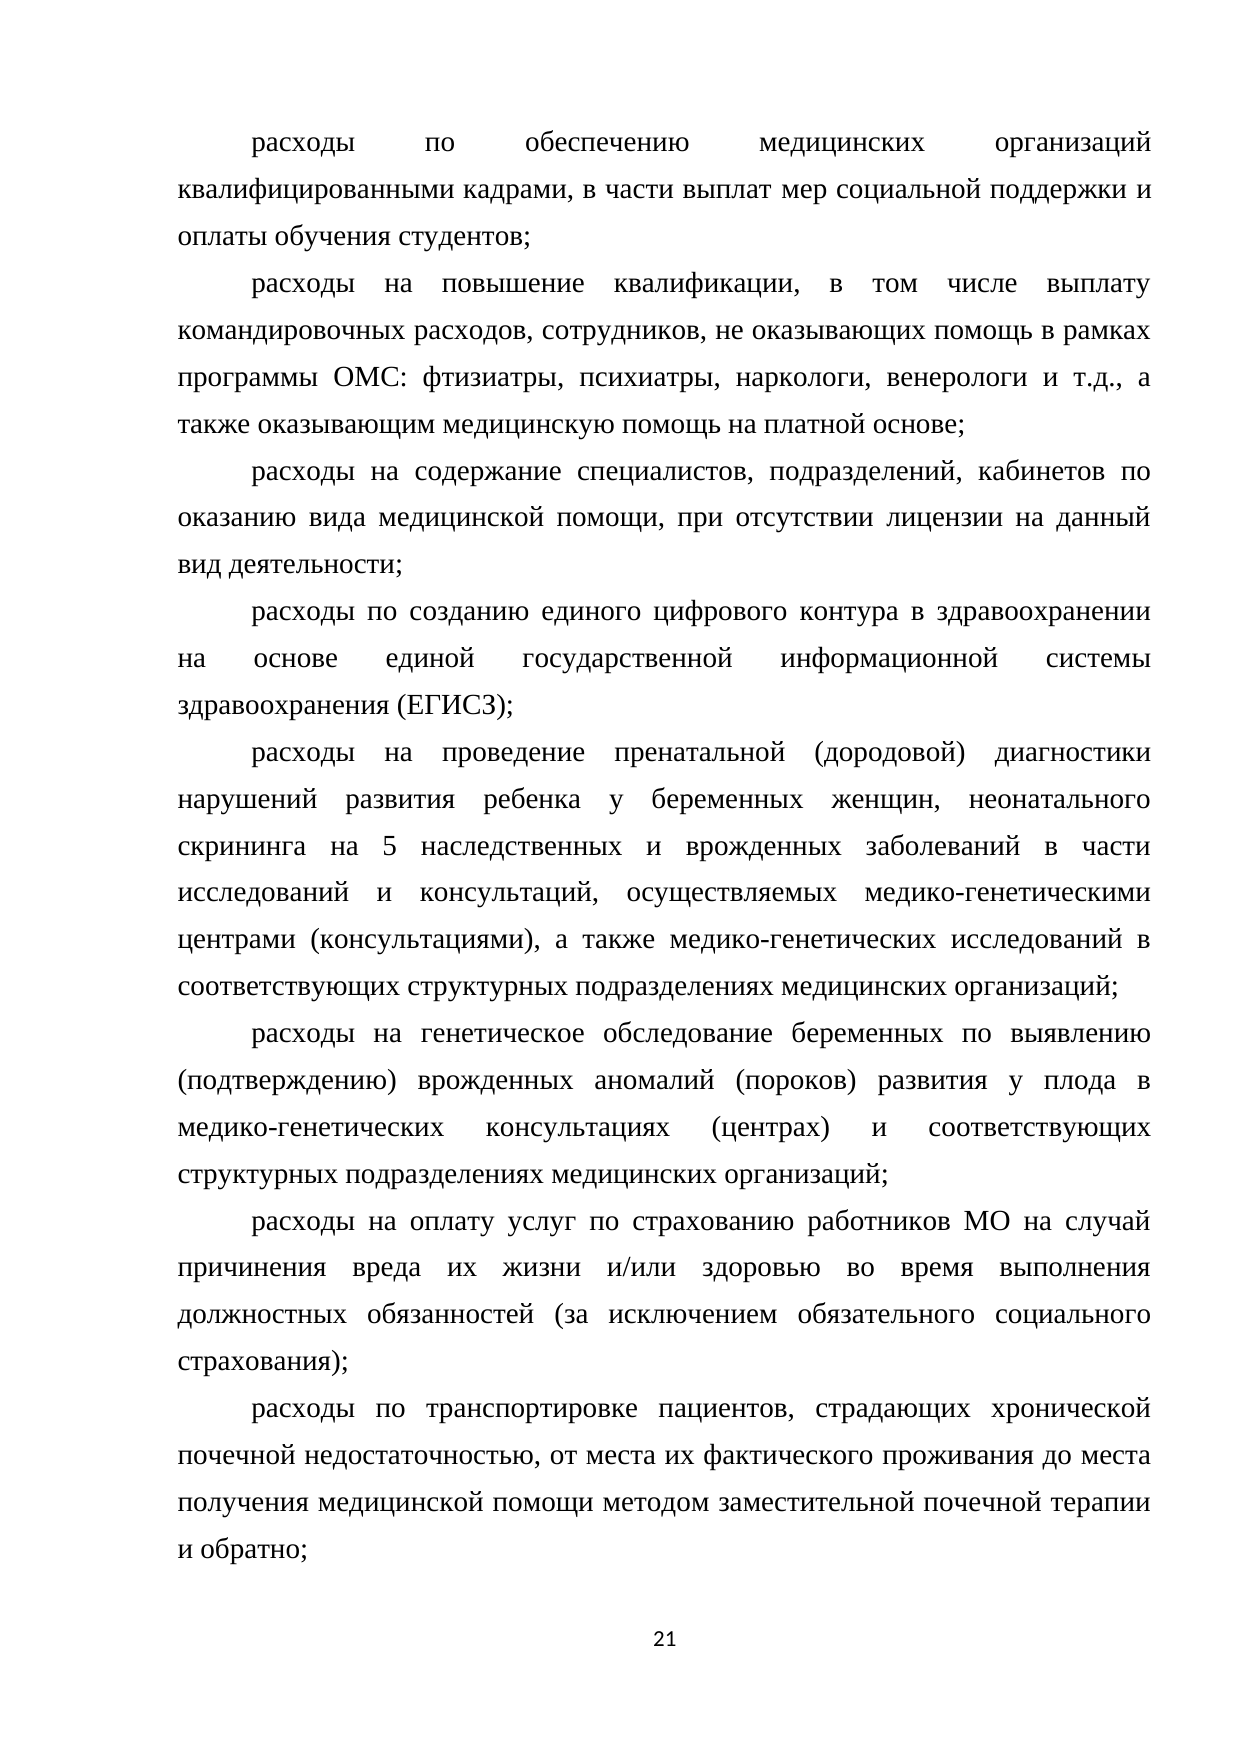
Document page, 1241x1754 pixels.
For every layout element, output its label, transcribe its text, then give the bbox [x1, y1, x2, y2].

text расходы на повышение квалификации, в том числе выплату командировочных расходов, сотрудников, не оказывающих помощь в рамках программы ОМС: фтизиатры, психиатры, наркологи, венерологи и т.д., а также оказывающим медицинскую помощь на платной основе; [177, 265, 1152, 439]
text расходы на содержание специалистов, подразделений, кабинетов по оказанию вида медицинской помощи, при отсутствии лицензии на данный вид деятельности; [177, 453, 1152, 580]
text расходы по обеспечению медицинских организаций квалифицированными кадрами, в части выплат мер социальной поддержки и оплаты обучения студентов; [177, 124, 1152, 252]
text расходы на генетическое обследование беременных по выявлению (подтверждению) врожденных аномалий (пороков) развития у плода в медико-генетических консультациях (центрах) и соответствующих структурных подразделениях медицинских организаций; [177, 1015, 1152, 1189]
text расходы на проведение пренатальной (дородовой) диагностики нарушений развития ребенка у беременных женщин, неонатального скрининга на 5 наследственных и врожденных заболеваний в части исследований и консультаций, осуществляемых медико-генетическими центрами (консультациями), а также медико-генетических исследований в соответствующих структурных подразделениях медицинских организаций; [177, 734, 1152, 1002]
text расходы по созданию единого цифрового контура в здравоохранении на основе единой государственной информационной системы здравоохранения (ЕГИСЗ); [177, 593, 1152, 721]
text расходы на оплату услуг по страхованию работников МО на случай причинения вреда их жизни и/или здоровью во время выполнения должностных обязанностей (за исключением обязательного социального страхования); [177, 1203, 1152, 1377]
text расходы по транспортировке пациентов, страдающих хронической почечной недостаточностью, от места их фактического проживания до места получения медицинской помощи методом заместительной почечной терапии и обратно; [177, 1390, 1152, 1564]
